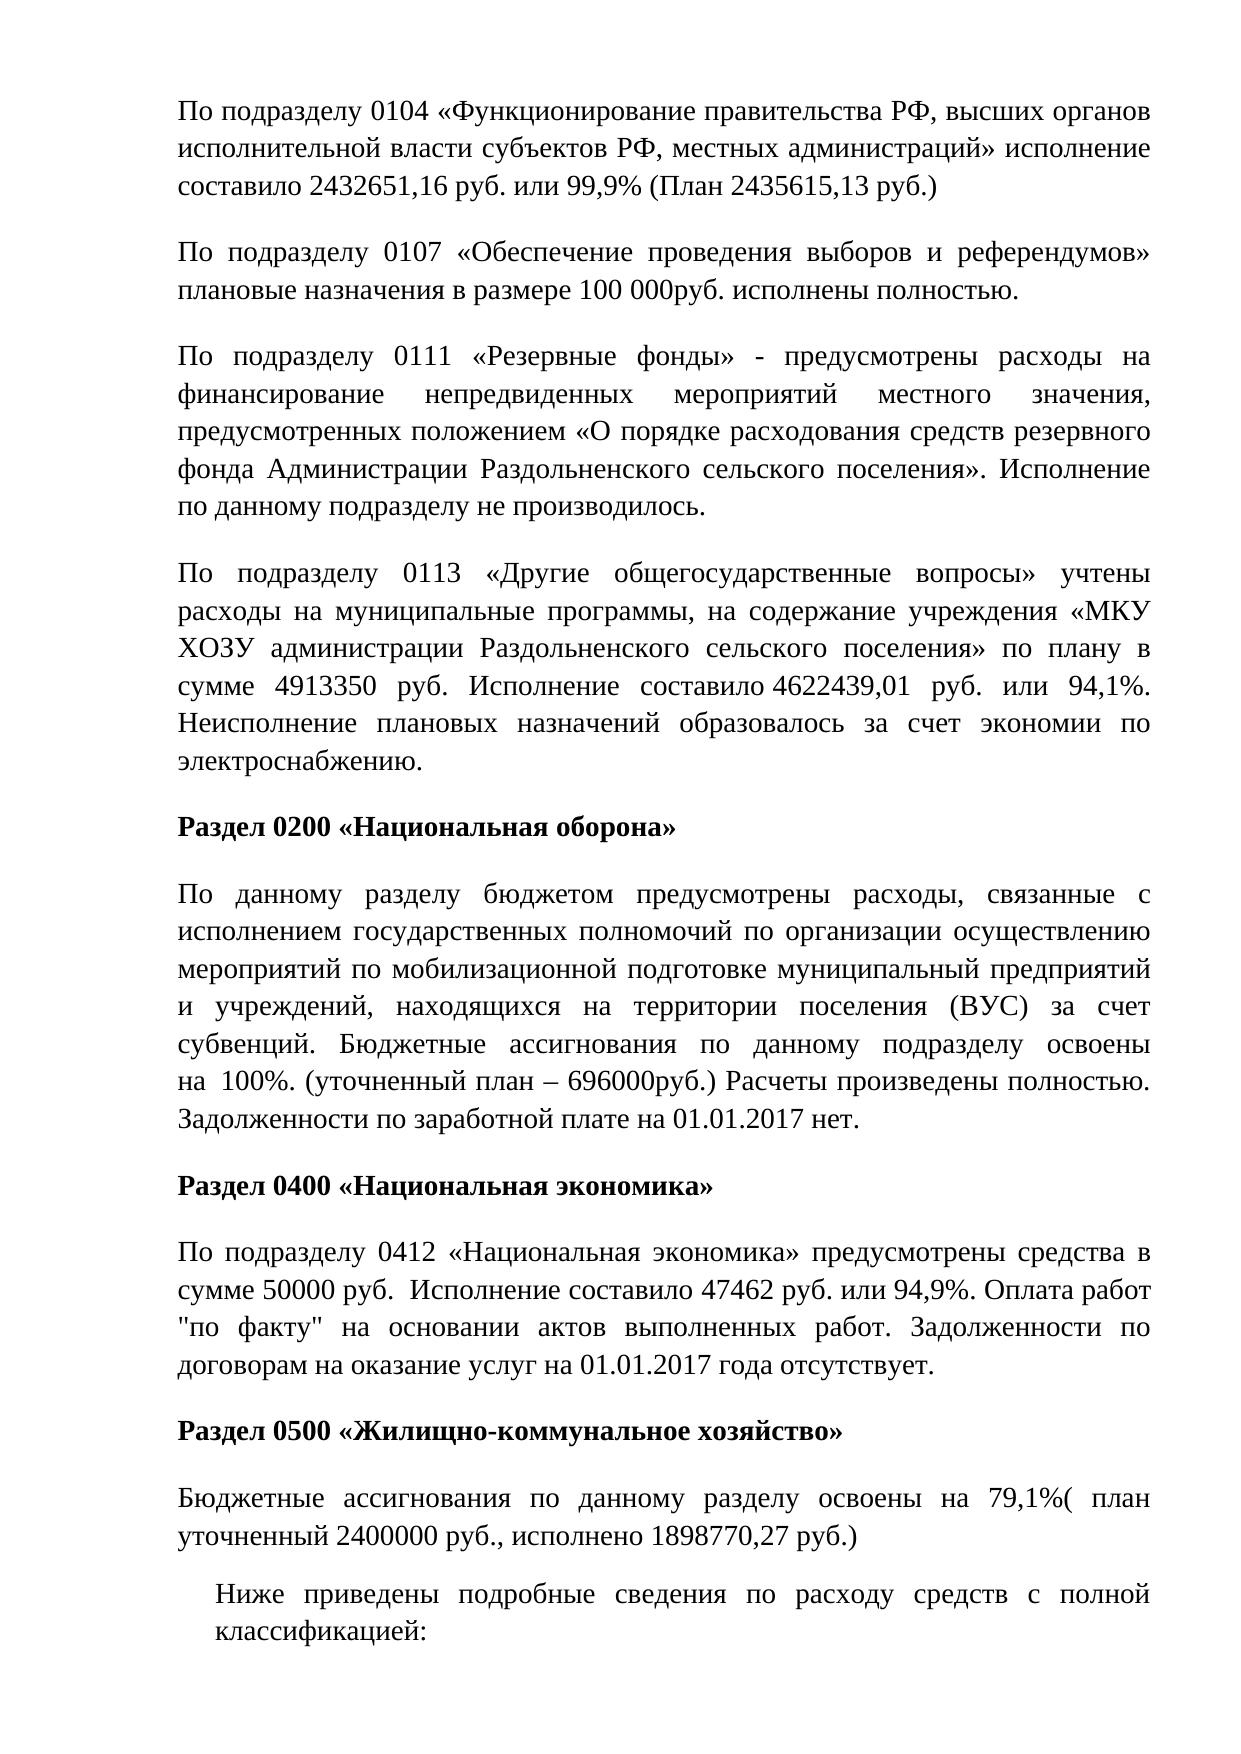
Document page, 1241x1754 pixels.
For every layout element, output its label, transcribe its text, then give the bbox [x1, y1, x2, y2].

text По подразделу 0107 «Обеспечение проведения выборов и референдумов» плановые назначения в размере 100 000руб. исполнены полностью. [177, 230, 1152, 305]
text Раздел 0500 «Жилищно-коммунальное хозяйство» [177, 1409, 1152, 1447]
text По подразделу 0113 «Другие общегосударственные вопросы» учтены расходы на муниципальные программы, на содержание учреждения «МКУ ХОЗУ администрации Раздольненского сельского поселения» по плану в сумме 4913350 руб. Исполнение составило 4622439,01 руб. или 94,1%. Неисполнение плановых назначений образовалось за счет экономии по электроснабжению. [177, 551, 1152, 776]
text Раздел 0400 «Национальная экономика» [177, 1164, 1152, 1201]
text По подразделу 0111 «Резервные фонды» - предусмотрены расходы на финансирование непредвиденных мероприятий местного значения, предусмотренных положением «О порядке расходования средств резервного фонда Администрации Раздольненского сельского поселения». Исполнение по данному подразделу не производилось. [177, 334, 1152, 522]
text По данному разделу бюджетом предусмотрены расходы, связанные с исполнением государственных полномочий по организации осуществлению мероприятий по мобилизационной подготовке муниципальный предприятий и учреждений, находящихся на территории поселения (ВУС) за счет субвенций. Бюджетные ассигнования по данному подразделу освоены на 100%. (уточненный план – 696000руб.) Расчеты произведены полностью. Задолженности по заработной плате на 01.01.2017 нет. [177, 872, 1152, 1134]
text По подразделу 0104 «Функционирование правительства РФ, высших органов исполнительной власти субъектов РФ, местных администраций» исполнение составило 2432651,16 руб. или 99,9% (План 2435615,13 руб.) [177, 89, 1152, 201]
text По подразделу 0412 «Национальная экономика» предусмотрены средства в сумме 50000 руб. Исполнение составило 47462 руб. или 94,9%. Оплата работ "по факту" на основании актов выполненных работ. Задолженности по договорам на оказание услуг на 01.01.2017 года отсутствует. [177, 1230, 1152, 1380]
text Ниже приведены подробные сведения по расходу средств с полной классификацией: [215, 1572, 1152, 1647]
text Раздел 0200 «Национальная оборона» [177, 805, 1152, 843]
text Бюджетные ассигнования по данному разделу освоены на 79,1%( план уточненный 2400000 руб., исполнено 1898770,27 руб.) [177, 1476, 1152, 1551]
